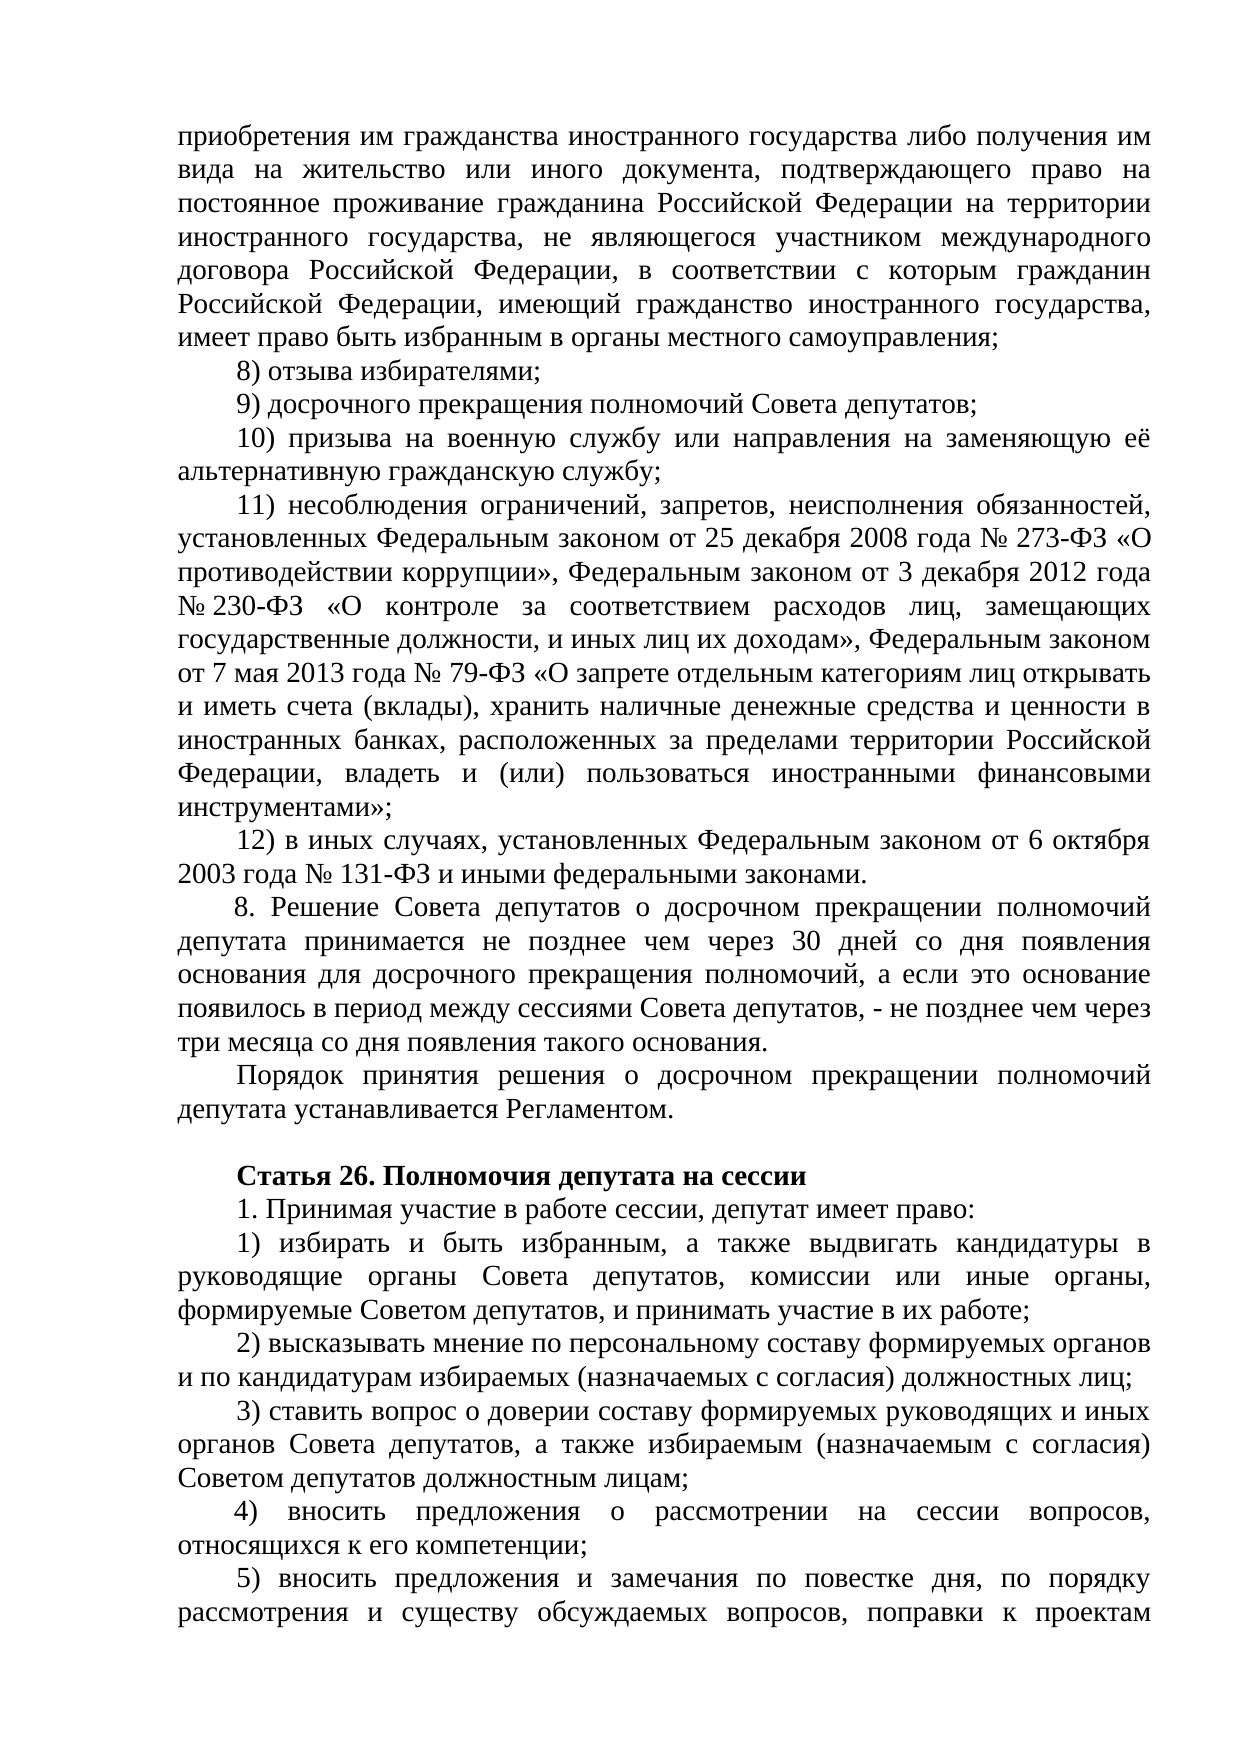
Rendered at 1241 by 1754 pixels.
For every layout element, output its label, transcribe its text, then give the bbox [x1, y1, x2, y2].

text 9) досрочного прекращения полномочий Совета депутатов; [177, 386, 1152, 420]
text 2) высказывать мнение по персональному составу формируемых органов и по кандидатурам избираемых (назначаемых с согласия) должностных лиц; [177, 1326, 1152, 1393]
text 1. Принимая участие в работе сессии, депутат имеет право: [177, 1191, 1152, 1225]
text 11) несоблюдения ограничений, запретов, неисполнения обязанностей, установленных Федеральным законом от 25 декабря 2008 года № 273-ФЗ «О противодействии коррупции», Федеральным законом от 3 декабря 2012 года № 230-ФЗ «О контроле за соответствием расходов лиц, замещающих государственные должности, и иных лиц их доходам», Федеральным законом от 7 мая 2013 года № 79-ФЗ «О запрете отдельным категориям лиц открывать и иметь счета (вклады), хранить наличные денежные средства и ценности в иностранных банках, расположенных за пределами территории Российской Федерации, владеть и (или) пользоваться иностранными финансовыми инструментами»; [177, 487, 1152, 822]
text Статья 26. Полномочия депутата на сессии [177, 1158, 1152, 1191]
text 4) вносить предложения о рассмотрении на сессии вопросов, относящихся к его компетенции; [177, 1493, 1152, 1560]
text 8. Решение Совета депутатов о досрочном прекращении полномочий депутата принимается не позднее чем через 30 дней со дня появления основания для досрочного прекращения полномочий, а если это основание появилось в период между сессиями Совета депутатов, - не позднее чем через три месяца со дня появления такого основания. [177, 889, 1152, 1057]
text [177, 1560, 1152, 1627]
text 10) призыва на военную службу или направления на заменяющую её альтернативную гражданскую службу; [177, 420, 1152, 487]
text 3) ставить вопрос о доверии составу формируемых руководящих и иных органов Совета депутатов, а также избираемым (назначаемым с согласия) Советом депутатов должностным лицам; [177, 1393, 1152, 1493]
text 8) отзыва избирателями; [177, 353, 1152, 386]
text 1) избирать и быть избранным, а также выдвигать кандидатуры в руководящие органы Совета депутатов, комиссии или иные органы, формируемые Советом депутатов, и принимать участие в их работе; [177, 1225, 1152, 1326]
text 12) в иных случаях, установленных Федеральным законом от 6 октября 2003 года № 131-ФЗ и иными федеральными законами. [177, 822, 1152, 889]
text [177, 118, 1152, 353]
text Порядок принятия решения о досрочном прекращении полномочий депутата устанавливается Регламентом. [177, 1057, 1152, 1124]
